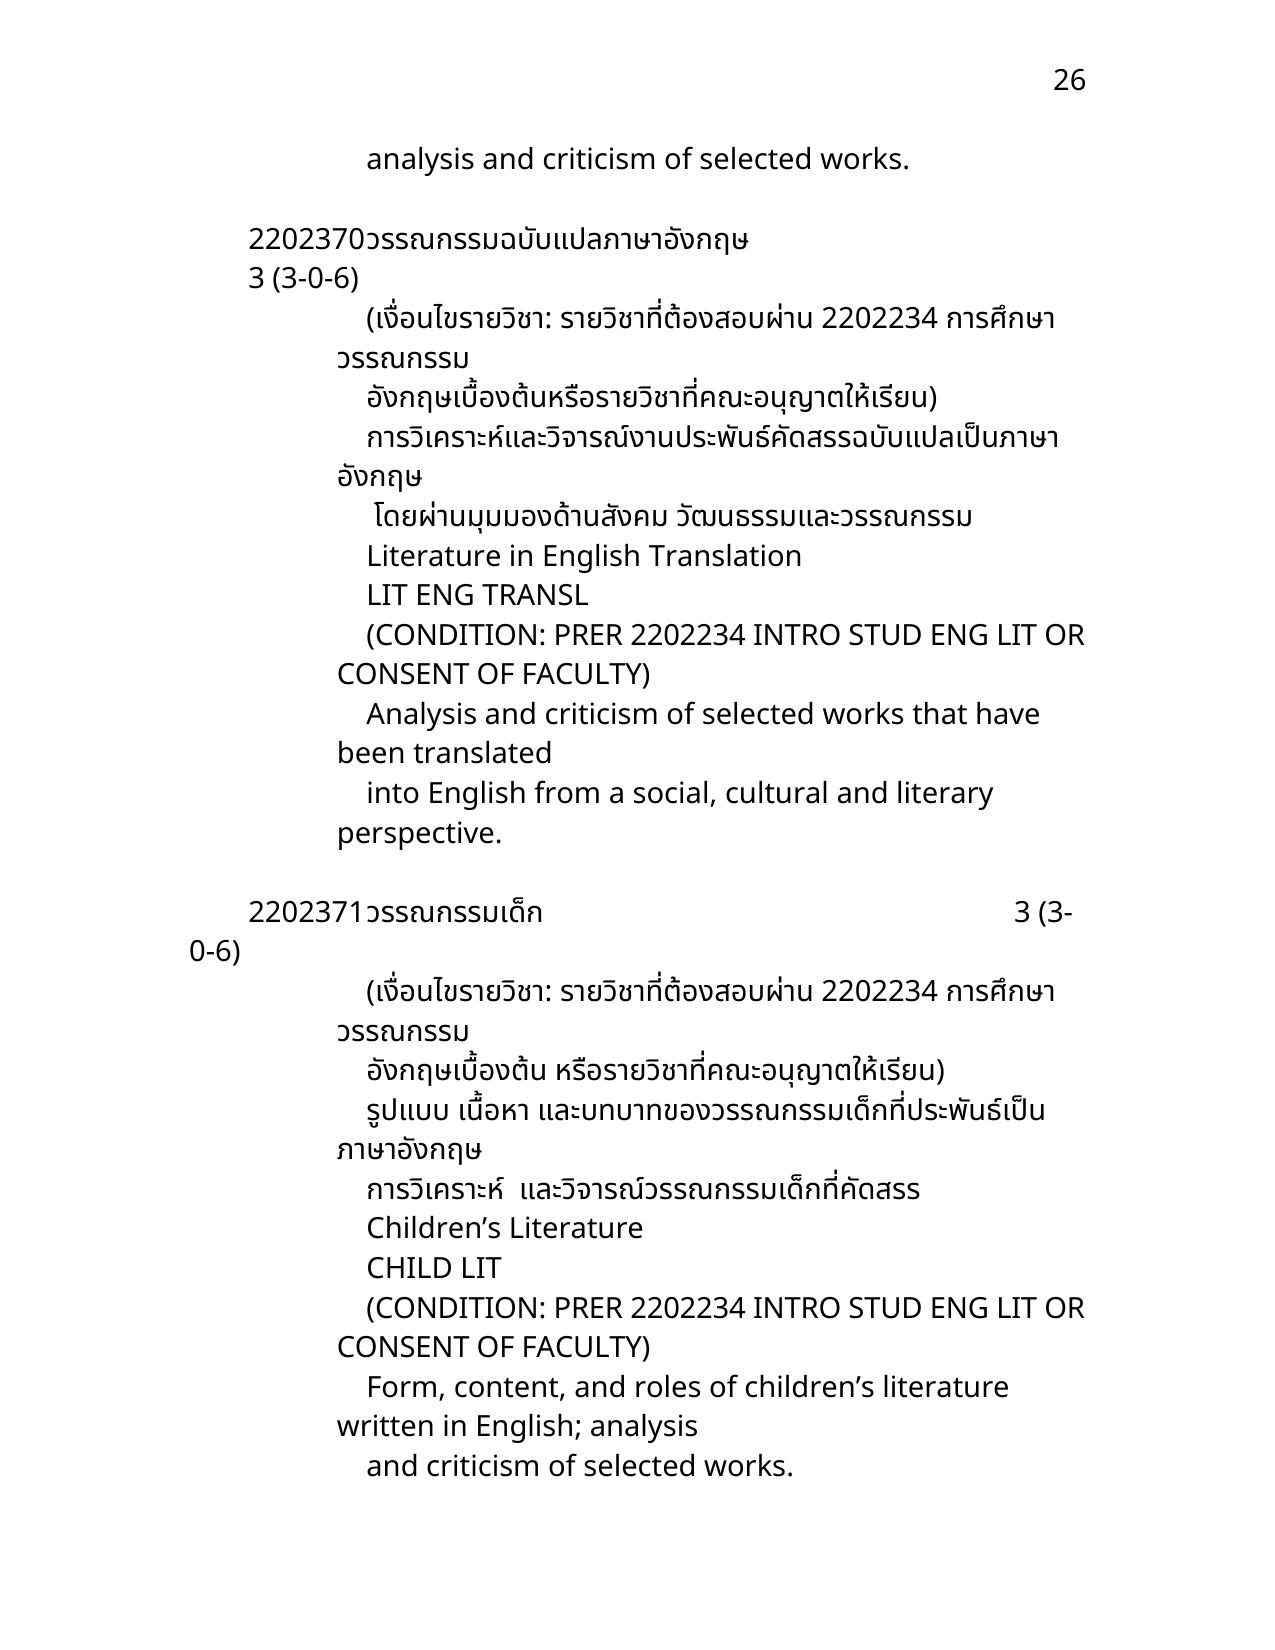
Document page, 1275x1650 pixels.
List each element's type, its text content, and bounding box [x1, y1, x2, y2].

text Analysis and criticism of selected works that have been translated [337, 693, 1086, 772]
text อังกฤษเบื้องต้นหรือรายวิชาที่คณะอนุญาตให้เรียน) [337, 376, 1086, 416]
text Literature in English Translation [337, 534, 1086, 574]
text โดยผ่านมุมมองด้านสังคม วัฒนธรรมและวรรณกรรม [337, 495, 1086, 534]
text Form, content, and roles of children’s literature written in English; analysis [337, 1366, 1086, 1445]
text and criticism of selected works. [337, 1445, 1086, 1484]
text CHILD LIT [337, 1247, 1086, 1286]
text รูปแบบ เนื้อหา และบทบาทของวรรณกรรมเด็กที่ประพันธ์เป็นภาษาอังกฤษ [337, 1088, 1086, 1168]
text การวิเคราะห์ และวิจารณ์วรรณกรรมเด็กที่คัดสรร [337, 1168, 1086, 1207]
text (เงื่อนไขรายวิชา: รายวิชาที่ต้องสอบผ่าน 2202234 การศึกษาวรรณกรรม [337, 970, 1086, 1049]
text 2202371 วรรณกรรมเด็ก 3 (3-0-6) [189, 891, 1086, 970]
text (CONDITION: PRER 2202234 INTRO STUD ENG LIT OR CONSENT OF FACULTY) [337, 1286, 1107, 1366]
text อังกฤษเบื้องต้น หรือรายวิชาที่คณะอนุญาตให้เรียน) [337, 1049, 1086, 1088]
text (CONDITION: PRER 2202234 INTRO STUD ENG LIT OR CONSENT OF FACULTY) [337, 613, 1092, 693]
text 2202370 วรรณกรรมฉบับแปลภาษาอังกฤษ 3 (3-0-6) [189, 218, 1086, 297]
text Children’s Literature [337, 1207, 1086, 1247]
text LIT ENG TRANSL [337, 574, 1086, 613]
text (เงื่อนไขรายวิชา: รายวิชาที่ต้องสอบผ่าน 2202234 การศึกษาวรรณกรรม [337, 297, 1086, 376]
text into English from a social, cultural and literary perspective. [337, 772, 1086, 851]
text analysis and criticism of selected works. [366, 138, 1081, 178]
text การวิเคราะห์และวิจารณ์งานประพันธ์คัดสรรฉบับแปลเป็นภาษาอังกฤษ [337, 416, 1086, 495]
